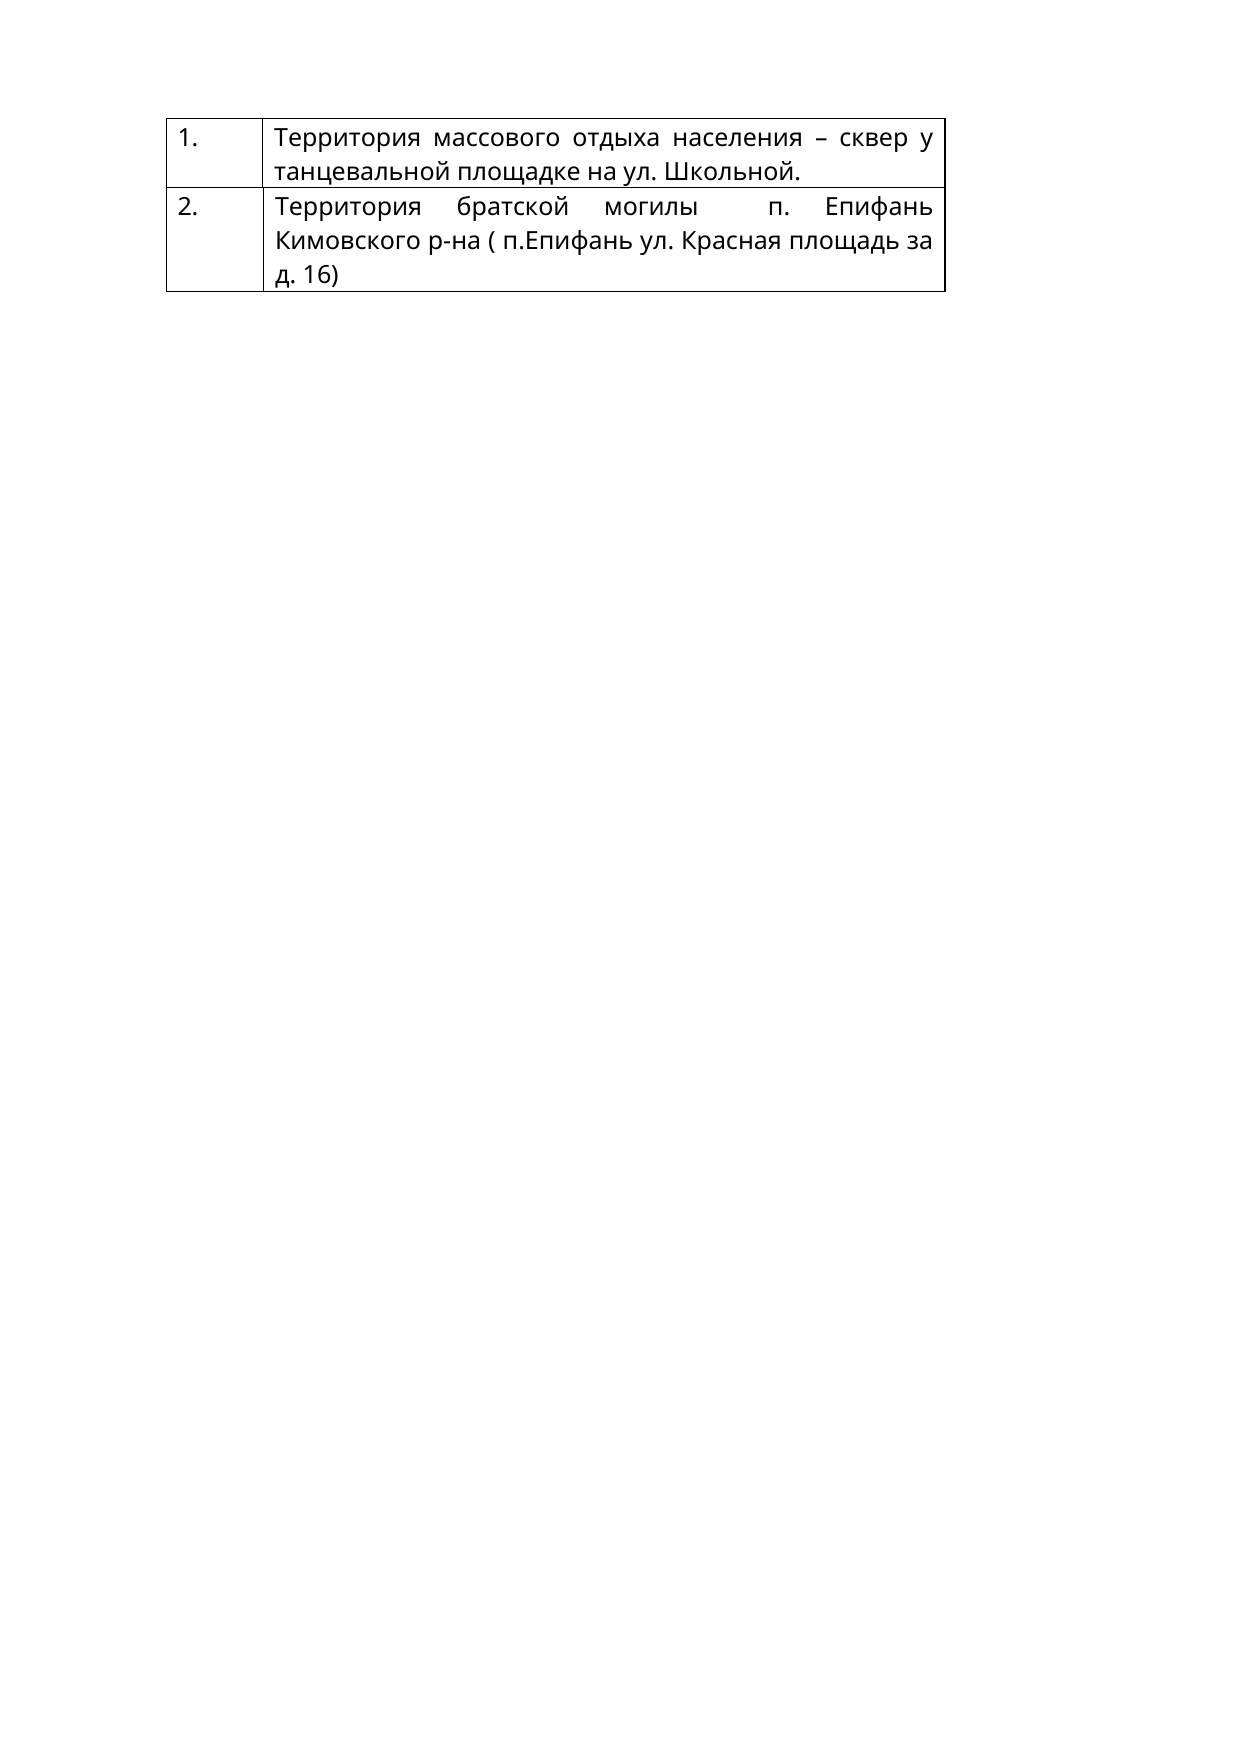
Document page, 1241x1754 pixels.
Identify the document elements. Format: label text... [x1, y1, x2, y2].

table_cell 1. [167, 119, 262, 187]
table_cell 2. [167, 188, 263, 291]
table_cell Территория массового отдыха населения – сквер у танцевальной площадке на ул. Школьной. [263, 119, 944, 187]
table_cell Территория братской могилы п. Епифань Кимовского р-на ( п.Епифань ул. Красная площадь за д. 16) [264, 188, 944, 291]
